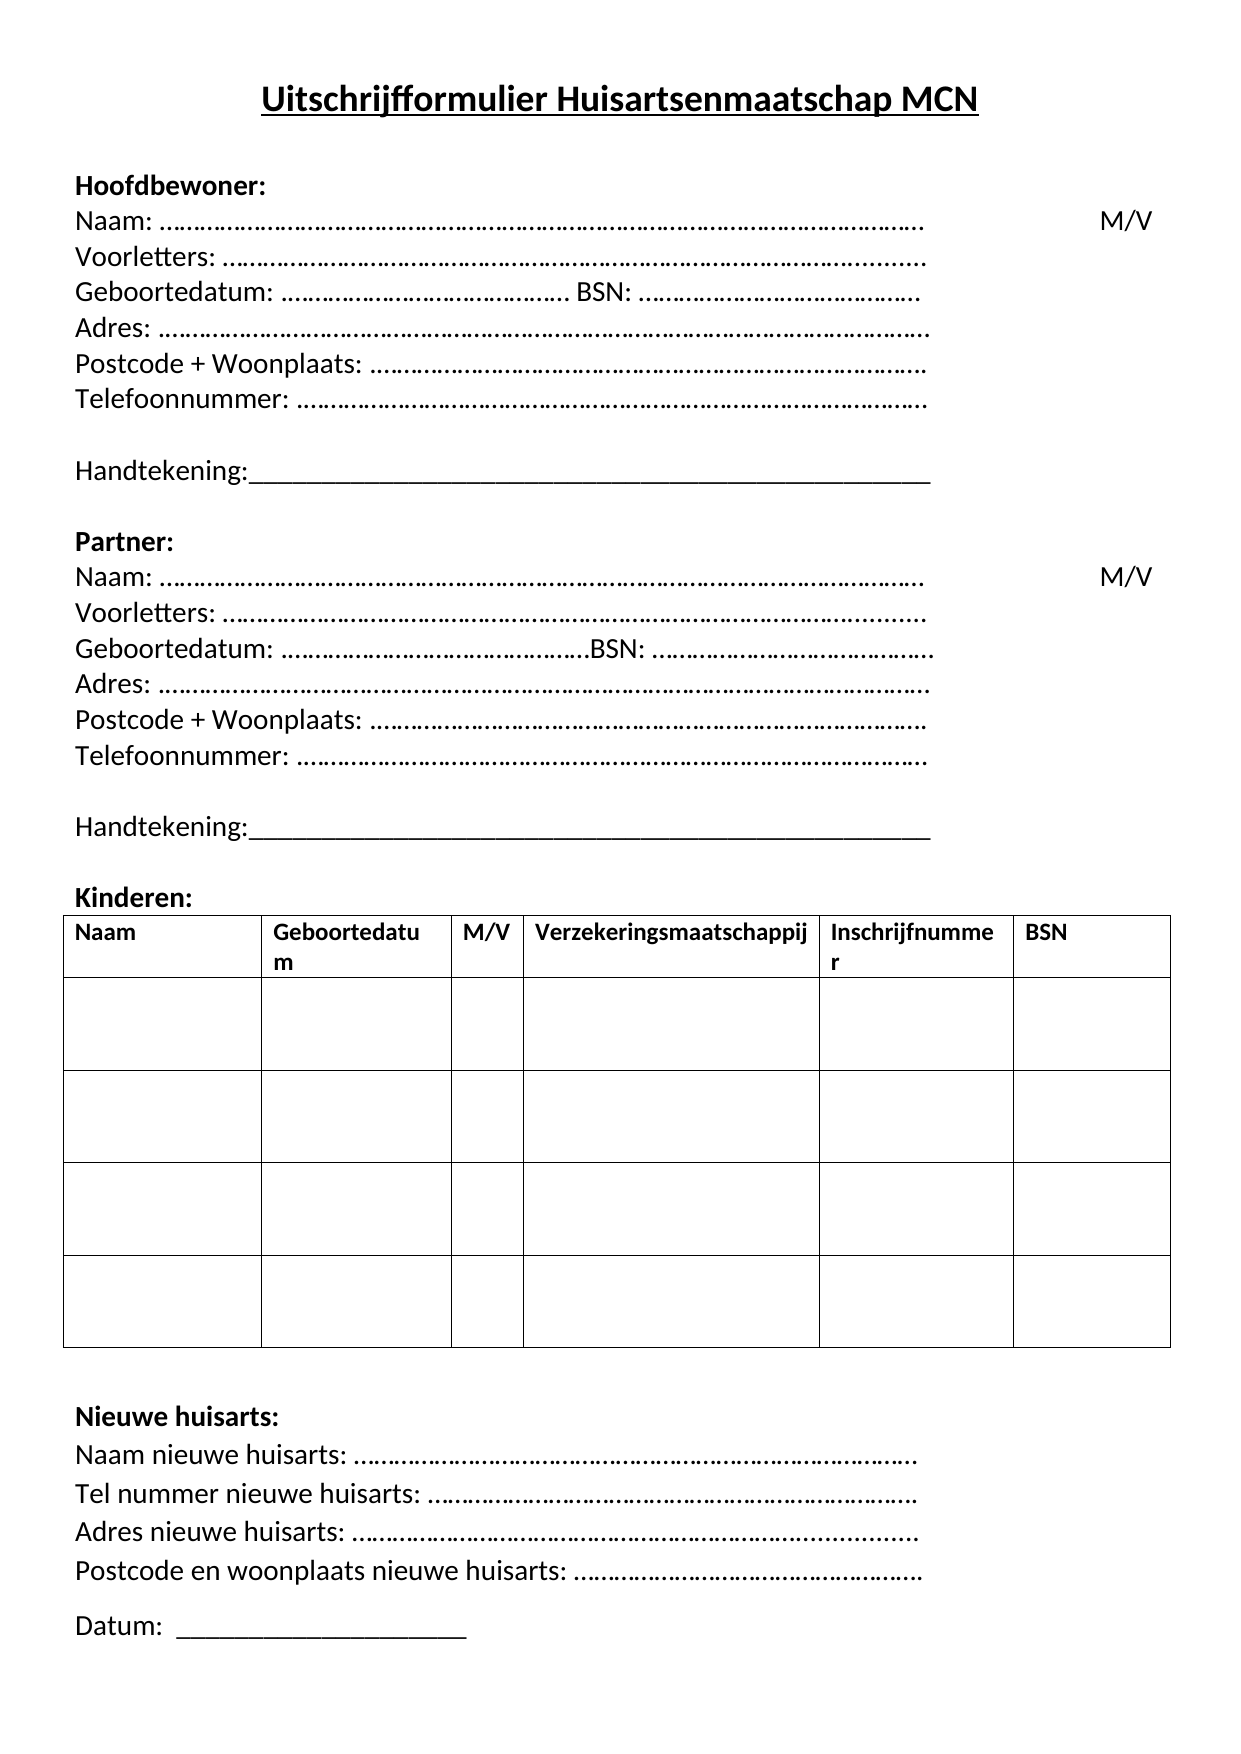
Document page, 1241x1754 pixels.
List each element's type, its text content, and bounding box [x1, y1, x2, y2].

text Telefoonnummer: .………………………………………………………………………………… Handtekening:_______________________________________________ [75, 380, 1165, 487]
text Voorletters: …………………………………………………………………………………........... [75, 594, 1165, 630]
table_cell [452, 1256, 523, 1347]
text Naam: …………………………………………………………………………………………………… M/V [75, 202, 1165, 238]
text Kinderen: [75, 879, 1165, 915]
table_header Geboortedatum [262, 916, 451, 977]
text Postcode + Woonplaats: .………………………………………………………………………. [75, 701, 1165, 737]
text Nieuwe huisarts: Naam nieuwe huisarts: ………………………………………………………………………… Tel nummer nieuwe huisarts: ………………………………………………………………. Adres nieuwe huisarts: …………………………………………………………................. Postcode en woonplaats nieuwe huisarts: ……………………………………………. [75, 1398, 1165, 1587]
table_cell [524, 978, 819, 1069]
table_header M/V [452, 916, 523, 977]
table_cell [820, 1256, 1013, 1347]
table_cell [64, 1163, 261, 1255]
table_cell [452, 1071, 523, 1162]
table_header Naam [64, 916, 261, 977]
table_cell [64, 978, 261, 1069]
table_cell [262, 1163, 451, 1255]
text Telefoonnummer: .………………………………………………………………………………… [75, 737, 1165, 772]
table_cell [64, 1071, 261, 1162]
table_cell [262, 1256, 451, 1347]
text Voorletters: …………………………………………………………………………………........... [75, 238, 1165, 273]
table_cell [524, 1071, 819, 1162]
table_cell [524, 1163, 819, 1255]
text Adres: .…………………………………………………………………………………………………… [75, 309, 1165, 345]
text Geboortedatum: .…………………………………… BSN: …………………………………… [75, 273, 1165, 309]
table_cell [262, 1071, 451, 1162]
table_cell [262, 978, 451, 1069]
table_cell [64, 1256, 261, 1347]
text Adres: .…………………………………………………………………………………………………… [75, 665, 1165, 701]
table_cell [1014, 1163, 1170, 1255]
table_cell [1014, 1071, 1170, 1162]
text Naam: …………………………………………………………………………………………………… M/V [75, 558, 1165, 594]
text Datum: ____________________ [75, 1607, 1165, 1673]
text Hoofdbewoner: [75, 167, 1165, 202]
text Geboortedatum: .………………………………………BSN: …………………………………… [75, 630, 1165, 665]
text Uitschrijfformulier Huisartsenmaatschap MCN [75, 75, 1165, 121]
table_cell [452, 978, 523, 1069]
table_cell [820, 1163, 1013, 1255]
table_header BSN [1014, 916, 1170, 977]
table_cell [1014, 1256, 1170, 1347]
table_cell [524, 1256, 819, 1347]
table_cell [1014, 978, 1170, 1069]
table_header Inschrijfnummer [820, 916, 1013, 977]
text Handtekening:_______________________________________________ [75, 808, 1165, 843]
text Partner: [75, 523, 1165, 558]
table_cell [820, 1071, 1013, 1162]
table_cell [820, 978, 1013, 1069]
table_cell [452, 1163, 523, 1255]
table_header Verzekeringsmaatschappij [524, 916, 819, 977]
text Postcode + Woonplaats: .………………………………………………………………………. [75, 345, 1165, 380]
